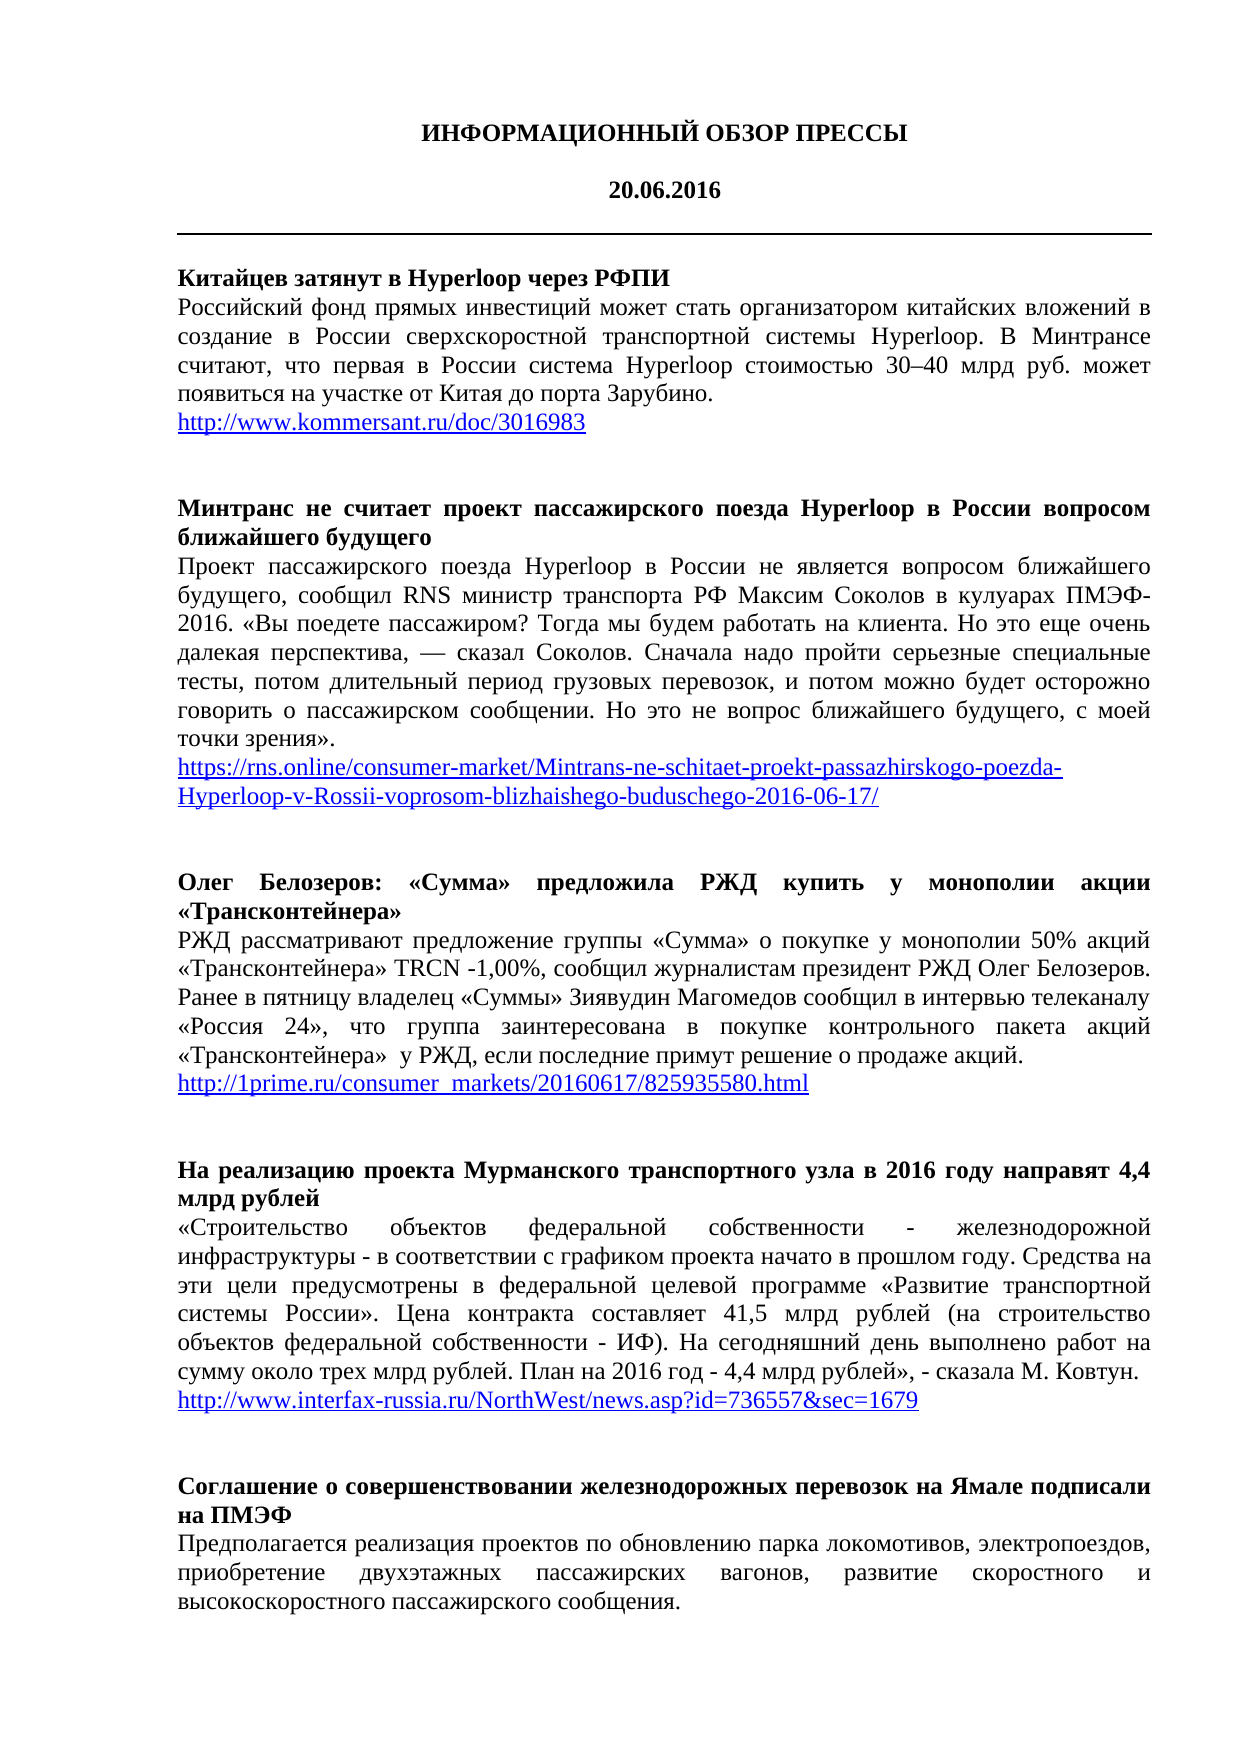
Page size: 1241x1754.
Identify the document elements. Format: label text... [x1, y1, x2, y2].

text Олег Белозеров: «Сумма» предложила РЖД купить у монополии акции «Трансконтейнера» [177, 867, 1152, 925]
text «Строительство объектов федеральной собственности - железнодорожной инфраструктуры - в соответствии с графиком проекта начато в прошлом году. Средства на эти цели предусмотрены в федеральной целевой программе «Развитие транспортной системы России». Цена контракта составляет 41,5 млрд рублей (на строительство объектов федеральной собственности - ИФ). На сегодняшний день выполнено работ на сумму около трех млрд рублей. План на 2016 год - 4,4 млрд рублей», - сказала М. Ковтун. [177, 1212, 1152, 1385]
text РЖД рассматривают предложение группы «Сумма» о покупке у монополии 50% акций «Трансконтейнера» TRCN -1,00%, сообщил журналистам президент РЖД Олег Белозеров. Ранее в пятницу владелец «Суммы» Зиявудин Магомедов сообщил в интервью телеканалу «Россия 24», что группа заинтересована в покупке контрольного пакета акций «Трансконтейнера» у РЖД, если последние примут решение о продаже акций. [177, 925, 1152, 1068]
text На реализацию проекта Мурманского транспортного узла в 2016 году направят 4,4 млрд рублей [177, 1155, 1152, 1212]
text https://rns.online/consumer-market/Mintrans-ne-schitaet-proekt-passazhirskogo-poezda-Hyperloop-v-Rossii-voprosom-blizhaishego-buduschego-2016-06-17/ [177, 752, 1152, 810]
text Минтранс не считает проект пассажирского поезда Hyperloop в России вопросом ближайшего будущего [177, 493, 1152, 551]
text Соглашение о совершенствовании железнодорожных перевозок на Ямале подписали на ПМЭФ [177, 1471, 1152, 1528]
text Проект пассажирского поезда Hyperloop в России не является вопросом ближайшего будущего, сообщил RNS министр транспорта РФ Максим Соколов в кулуарах ПМЭФ-2016. «Вы поедете пассажиром? Тогда мы будем работать на клиента. Но это еще очень далекая перспектива, — сказал Соколов. Сначала надо пройти серьезные специальные тесты, потом длительный период грузовых перевозок, и потом можно будет осторожно говорить о пассажирском сообщении. Но это не вопрос ближайшего будущего, с моей точки зрения». [177, 551, 1152, 752]
text Российский фонд прямых инвестиций может стать организатором китайских вложений в создание в России сверхскоростной транспортной системы Hyperloop. В Минтрансе считают, что первая в России система Hyperloop стоимостью 30–40 млрд руб. может появиться на участке от Китая до порта Зарубино. [177, 292, 1152, 407]
text ИНФОРМАЦИОННЫЙ ОБЗОР ПРЕССЫ [177, 118, 1152, 147]
text Предполагается реализация проектов по обновлению парка локомотивов, электропоездов, приобретение двухэтажных пассажирских вагонов, развитие скоростного и высокоскоростного пассажирского сообщения. [177, 1528, 1152, 1615]
text Китайцев затянут в Hyperloop через РФПИ [177, 263, 1152, 292]
text http://www.kommersant.ru/doc/3016983 [177, 407, 1152, 436]
text http://1prime.ru/consumer_markets/20160617/825935580.html [177, 1068, 1152, 1097]
text http://www.interfax-russia.ru/NorthWest/news.asp?id=736557&sec=1679 [177, 1385, 1152, 1413]
text 20.06.2016 [177, 176, 1152, 204]
